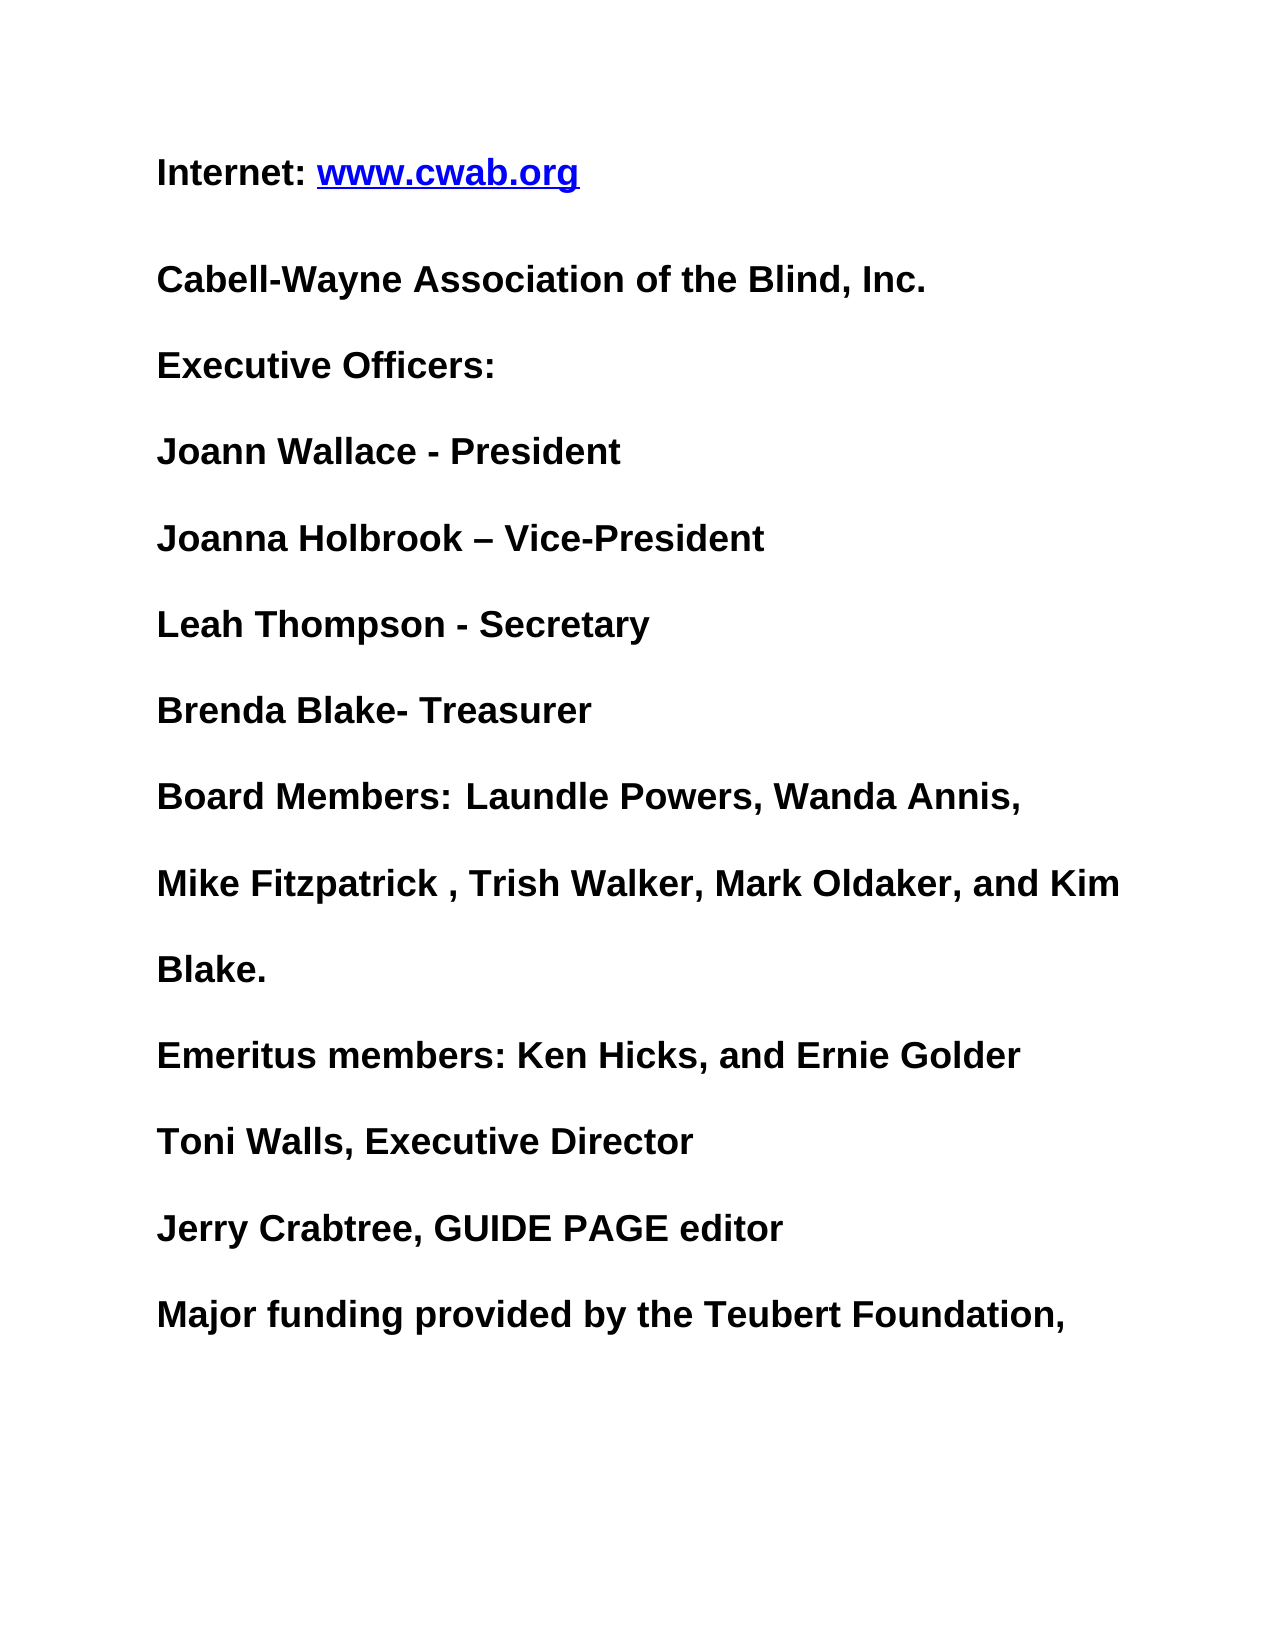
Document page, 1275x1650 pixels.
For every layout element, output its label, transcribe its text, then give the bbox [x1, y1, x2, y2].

text Mike Fitzpatrick , Trish Walker, Mark Oldaker, and Kim Blake. [156, 861, 1153, 990]
text Jerry Crabtree, GUIDE PAGE editor [156, 1206, 1153, 1249]
text Internet: www.cwab.org [156, 150, 1153, 193]
text Executive Officers: [156, 343, 1153, 386]
text Toni Walls, Executive Director [156, 1119, 1153, 1163]
text Joann Wallace - President [156, 429, 1153, 473]
text Emeritus members: Ken Hicks, and Ernie Golder [156, 1033, 1153, 1076]
text Major funding provided by the Teubert Foundation, [156, 1292, 1153, 1335]
text Cabell-Wayne Association of the Blind, Inc. [156, 257, 1153, 300]
text Board Members: Laundle Powers, Wanda Annis, [156, 774, 1153, 818]
text Brenda Blake- Treasurer [156, 688, 1153, 731]
text Leah Thompson - Secretary [156, 602, 1153, 645]
text Joanna Holbrook – Vice-President [156, 516, 1153, 559]
